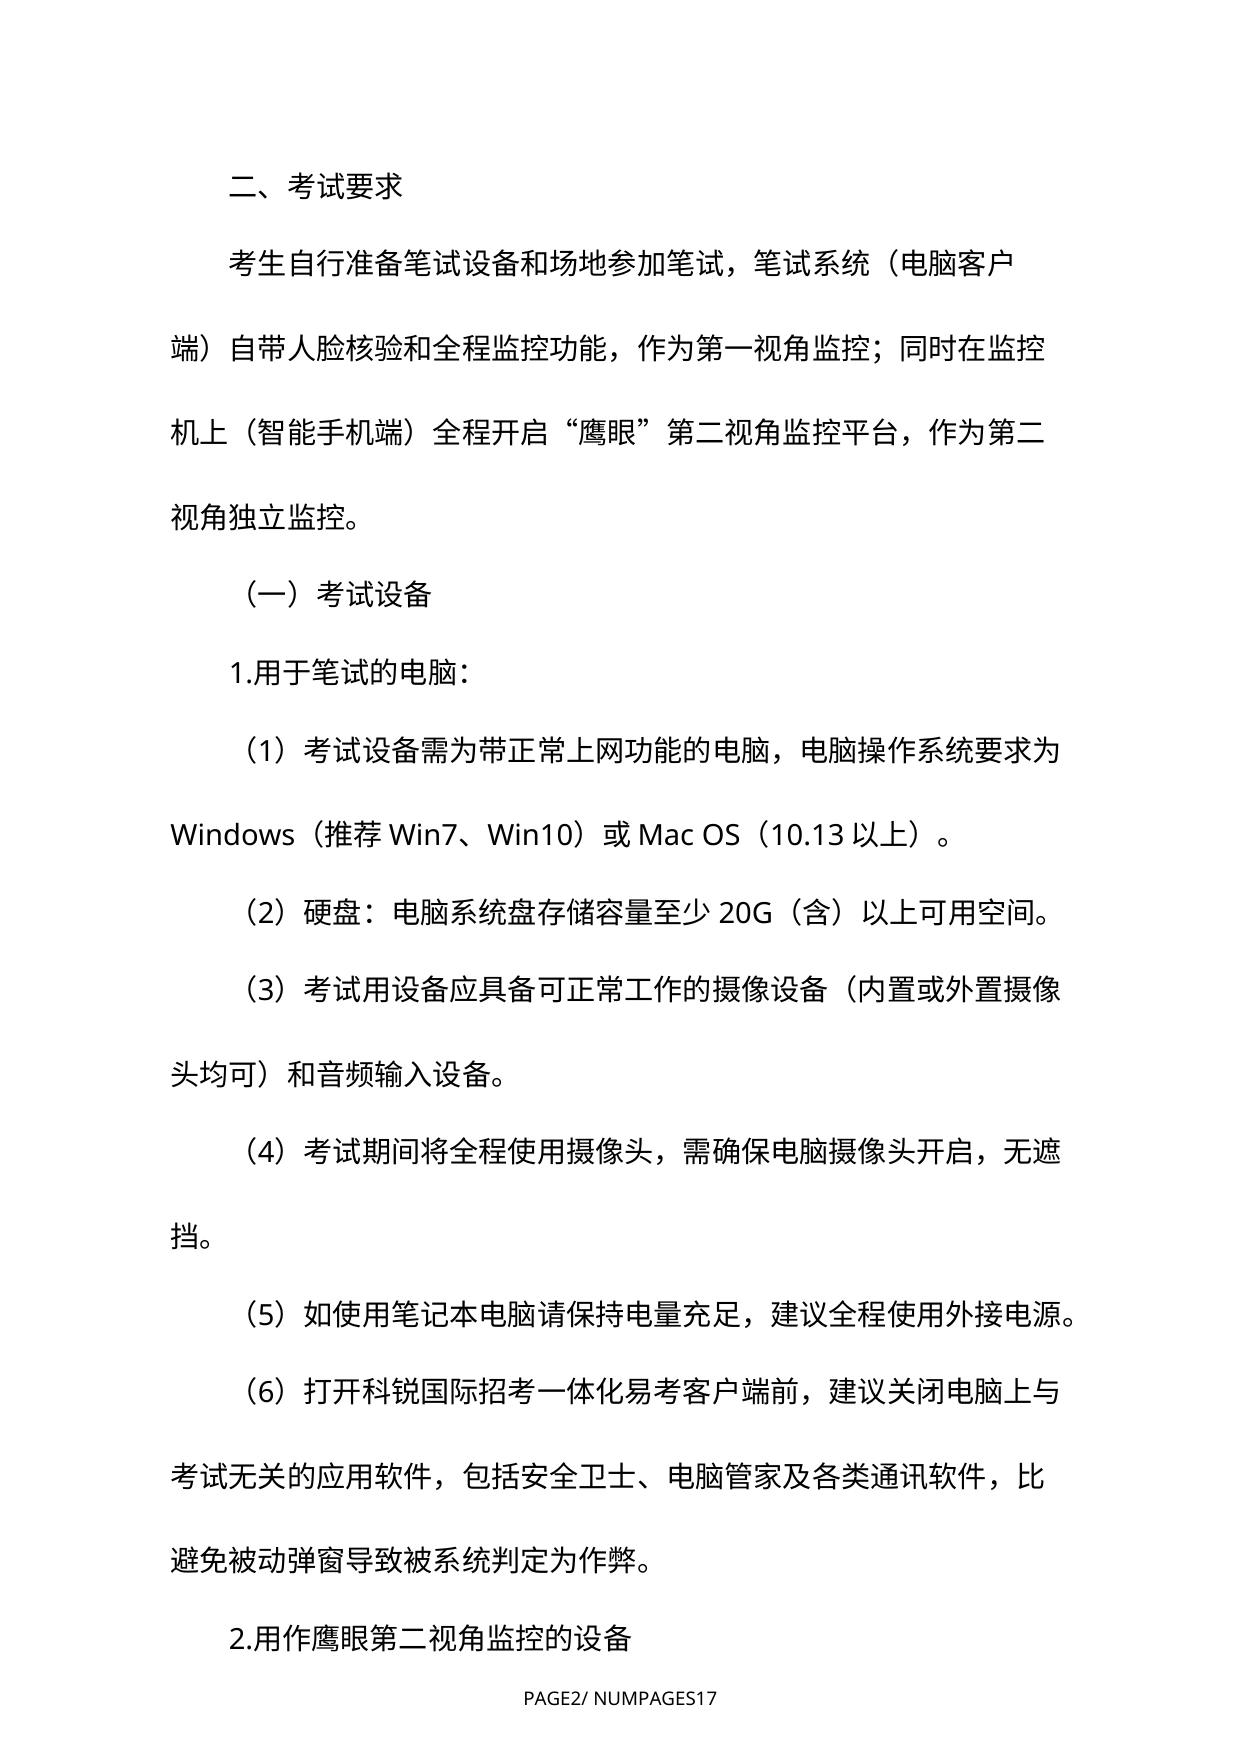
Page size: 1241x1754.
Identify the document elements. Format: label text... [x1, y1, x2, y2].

text 2.用作鹰眼第二视角监控的设备 [170, 1604, 1070, 1669]
text （6）打开科锐国际招考一体化易考客户端前，建议关闭电脑上与考试无关的应用软件，包括安全卫士、电脑管家及各类通讯软件，比避免被动弹窗导致被系统判定为作弊。 [170, 1358, 1070, 1592]
text （4）考试期间将全程使用摄像头，需确保电脑摄像头开启，无遮挡。 [170, 1118, 1070, 1267]
text （3）考试用设备应具备可正常工作的摄像设备（内置或外置摄像头均可）和音频输入设备。 [170, 956, 1070, 1105]
text （一）考试设备 [170, 561, 1070, 626]
text （5）如使用笔记本电脑请保持电量充足，建议全程使用外接电源。 [170, 1280, 1070, 1345]
text 1.用于笔试的电脑： [170, 638, 1070, 703]
text （2）硬盘：电脑系统盘存储容量至少 20G（含）以上可用空间。 [170, 878, 1070, 943]
text 考生自行准备笔试设备和场地参加笔试，笔试系统（电脑客户端）自带人脸核验和全程监控功能，作为第一视角监控；同时在监控机上（智能手机端）全程开启“鹰眼”第二视角监控平台，作为第二视角独立监控。 [170, 229, 1070, 548]
text 二、考试要求 [170, 152, 1070, 217]
text （1）考试设备需为带正常上网功能的电脑，电脑操作系统要求为Windows（推荐Win7、Win10）或Mac OS（10.13以上）。 [170, 716, 1070, 865]
